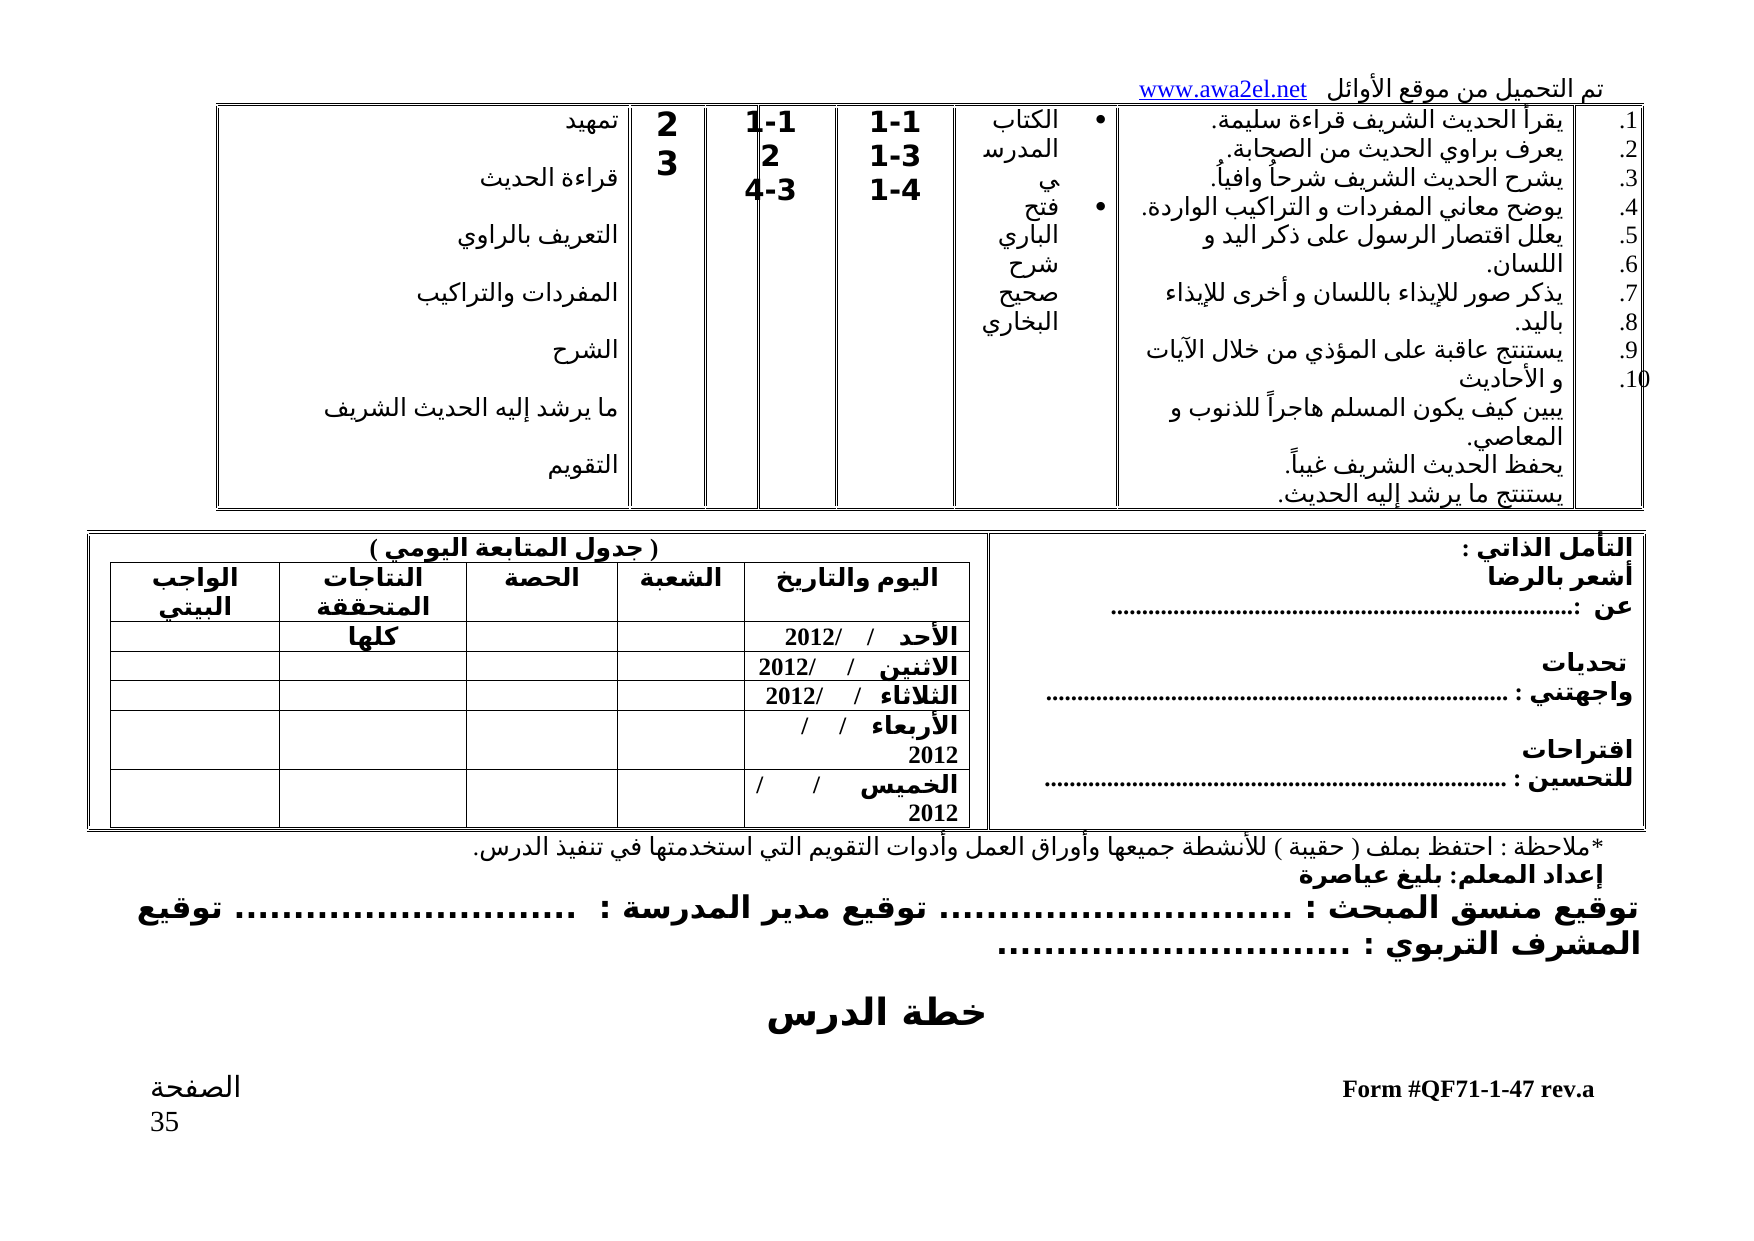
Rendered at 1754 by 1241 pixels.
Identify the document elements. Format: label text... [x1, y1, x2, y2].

table_cell تمهيد قراءة الحديث التعريف بالراوي المفردات والتراكيب الشرح ما يرشد إليه الحديث الشريف التقويم [218, 104, 630, 508]
table_cell يقرأ الحديث الشريف قراءة سليمة. يعرف براوي الحديث من الصحابة. يشرح الحديث الشريف شرحاُ وافياُ. يوضح معاني المفردات و التراكيب الواردة. يعلل اقتصار الرسول على ذكر اليد و اللسان. يذكر صور للإيذاء باللسان و أخرى للإيذاء باليد. يستنتج عاقبة على المؤذي من خلال الآيات و الأحاديث يبين كيف يكون المسلم هاجراً للذنوب و المعاصي. يحفظ الحديث الشريف غيباً. يستنتج ما يرشد إليه الحديث. [1117, 106, 1573, 508]
table_cell [1576, 104, 1643, 508]
table_cell 1-1 1-3 1-4 [836, 106, 954, 508]
table_cell الكتاب المدرسي فتح الباري شرح صحيح البخاري [955, 106, 1117, 508]
table_header ( جدول المتابعة اليومي ) [88, 534, 987, 828]
text خطة الدرس [150, 991, 1604, 1034]
table_header التأمل الذاتي : أشعر بالرضا عن :.......................................................................... تحديات واجهتني : .......................................................................... اقتراحات للتحسين : .......................................................................... [990, 534, 1644, 828]
text توقيع منسق المبحث : .............................. توقيع مدير المدرسة : ............................. توقيع المشرف التربوي : .............................. [76, 889, 1641, 962]
table_cell 1-1 2 4-3 [760, 106, 836, 508]
table_cell [630, 106, 757, 508]
text *ملاحظة : احتفظ بملف ( حقيبة ) للأنشطة جميعها وأوراق العمل وأدوات التقويم التي استخدمتها في تنفيذ الدرس. إعداد المعلم: بليغ عياصرة [150, 832, 1604, 889]
